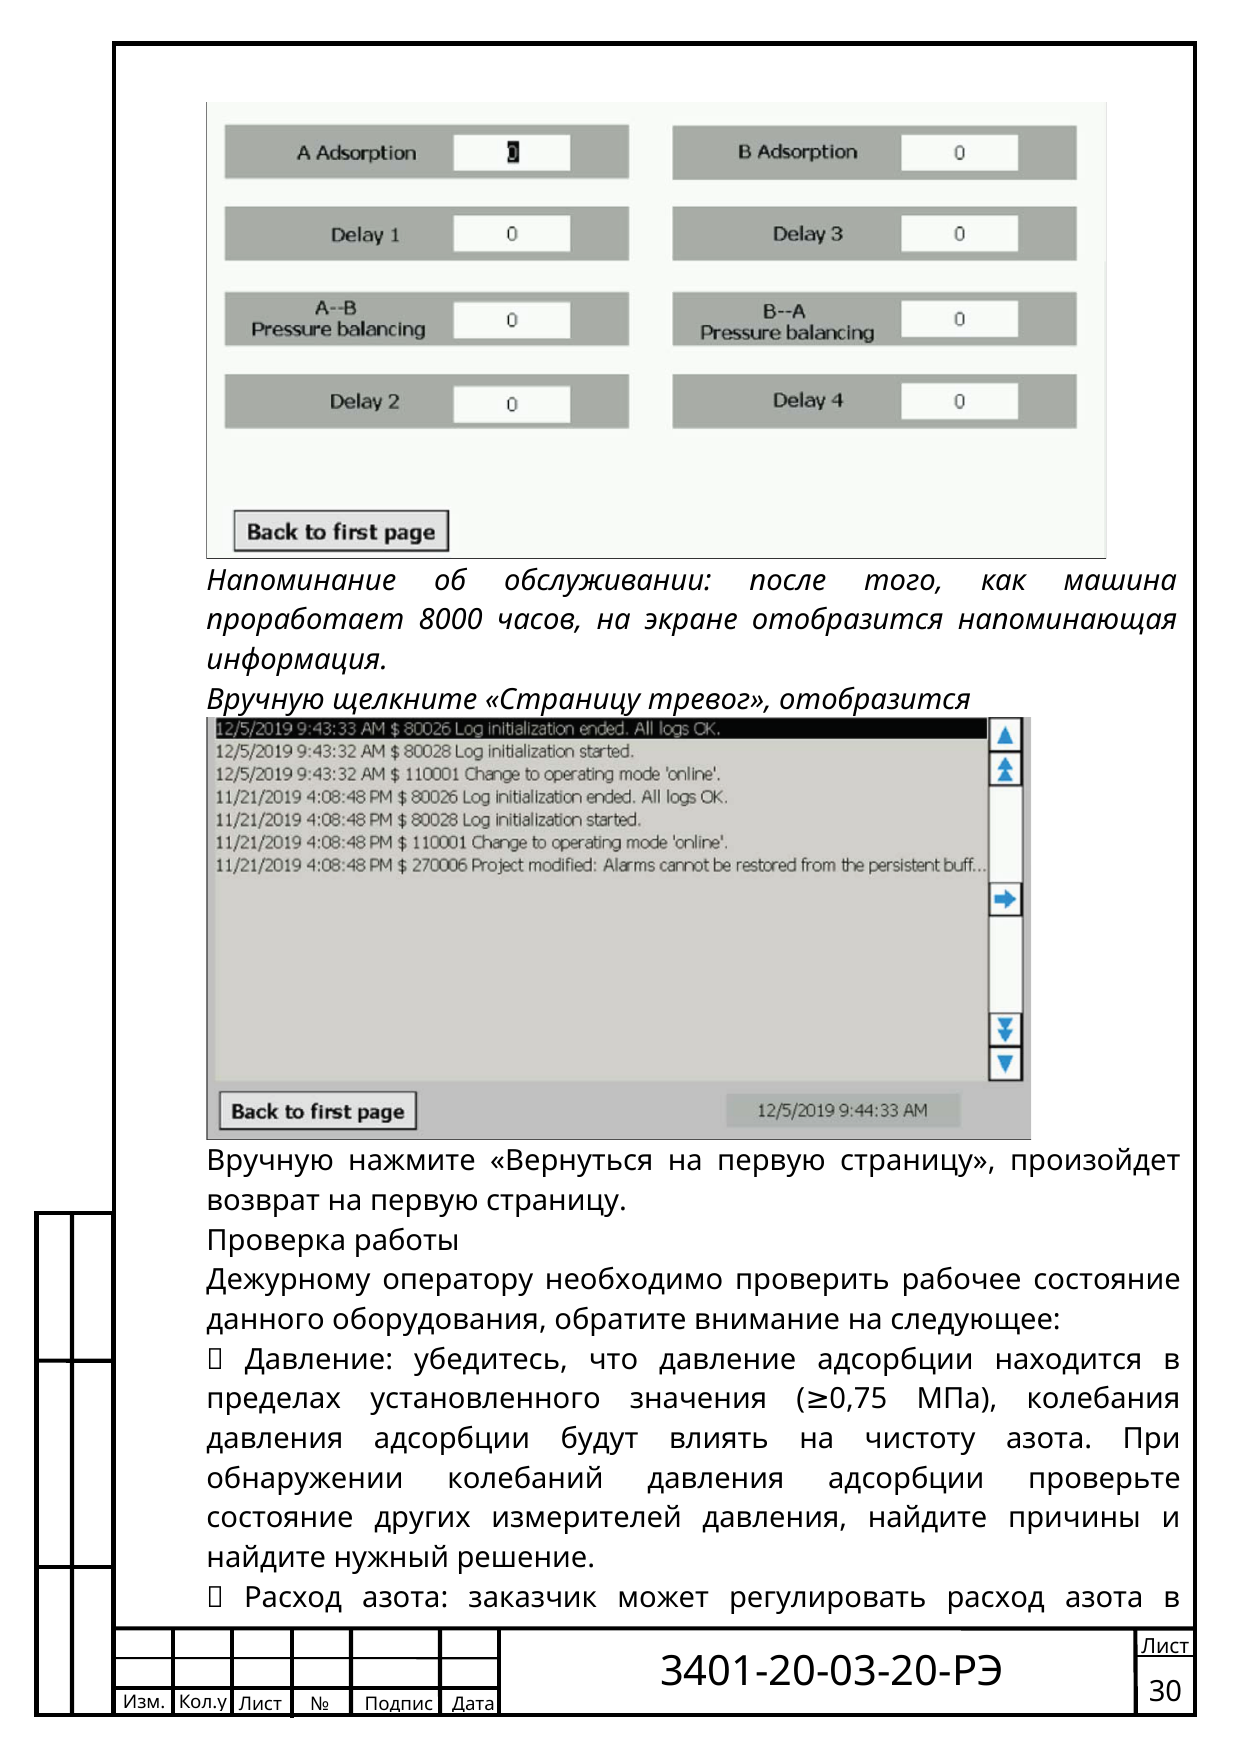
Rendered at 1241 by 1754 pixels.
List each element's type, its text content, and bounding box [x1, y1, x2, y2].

text Дежурному оператору необходимо проверить рабочее состояние данного оборудования, обратите внимание на следующее: [206, 1258, 1181, 1338]
text  Давление: убедитесь, что давление адсорбции находится в пределах установленного значения (≥0,75 МПа), колебания давления адсорбции будут влиять на чистоту азота. При обнаружении колебаний давления адсорбции проверьте состояние других измерителей давления, найдите причины и найдите нужный решение. [206, 1338, 1181, 1576]
picture [206, 717, 1032, 1140]
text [206, 1576, 1181, 1616]
picture [206, 102, 1107, 559]
text Напоминание об обслуживании: после того, как машина проработает 8000 часов, на экране отобразится напоминающая информация. [206, 559, 1181, 678]
text Проверка работы [206, 1219, 1181, 1258]
text Вручную нажмите «Вернуться на первую страницу», произойдет возврат на первую страницу. [206, 1139, 1181, 1219]
text Вручную щелкните «Страницу тревог», отобразится [206, 678, 1181, 718]
